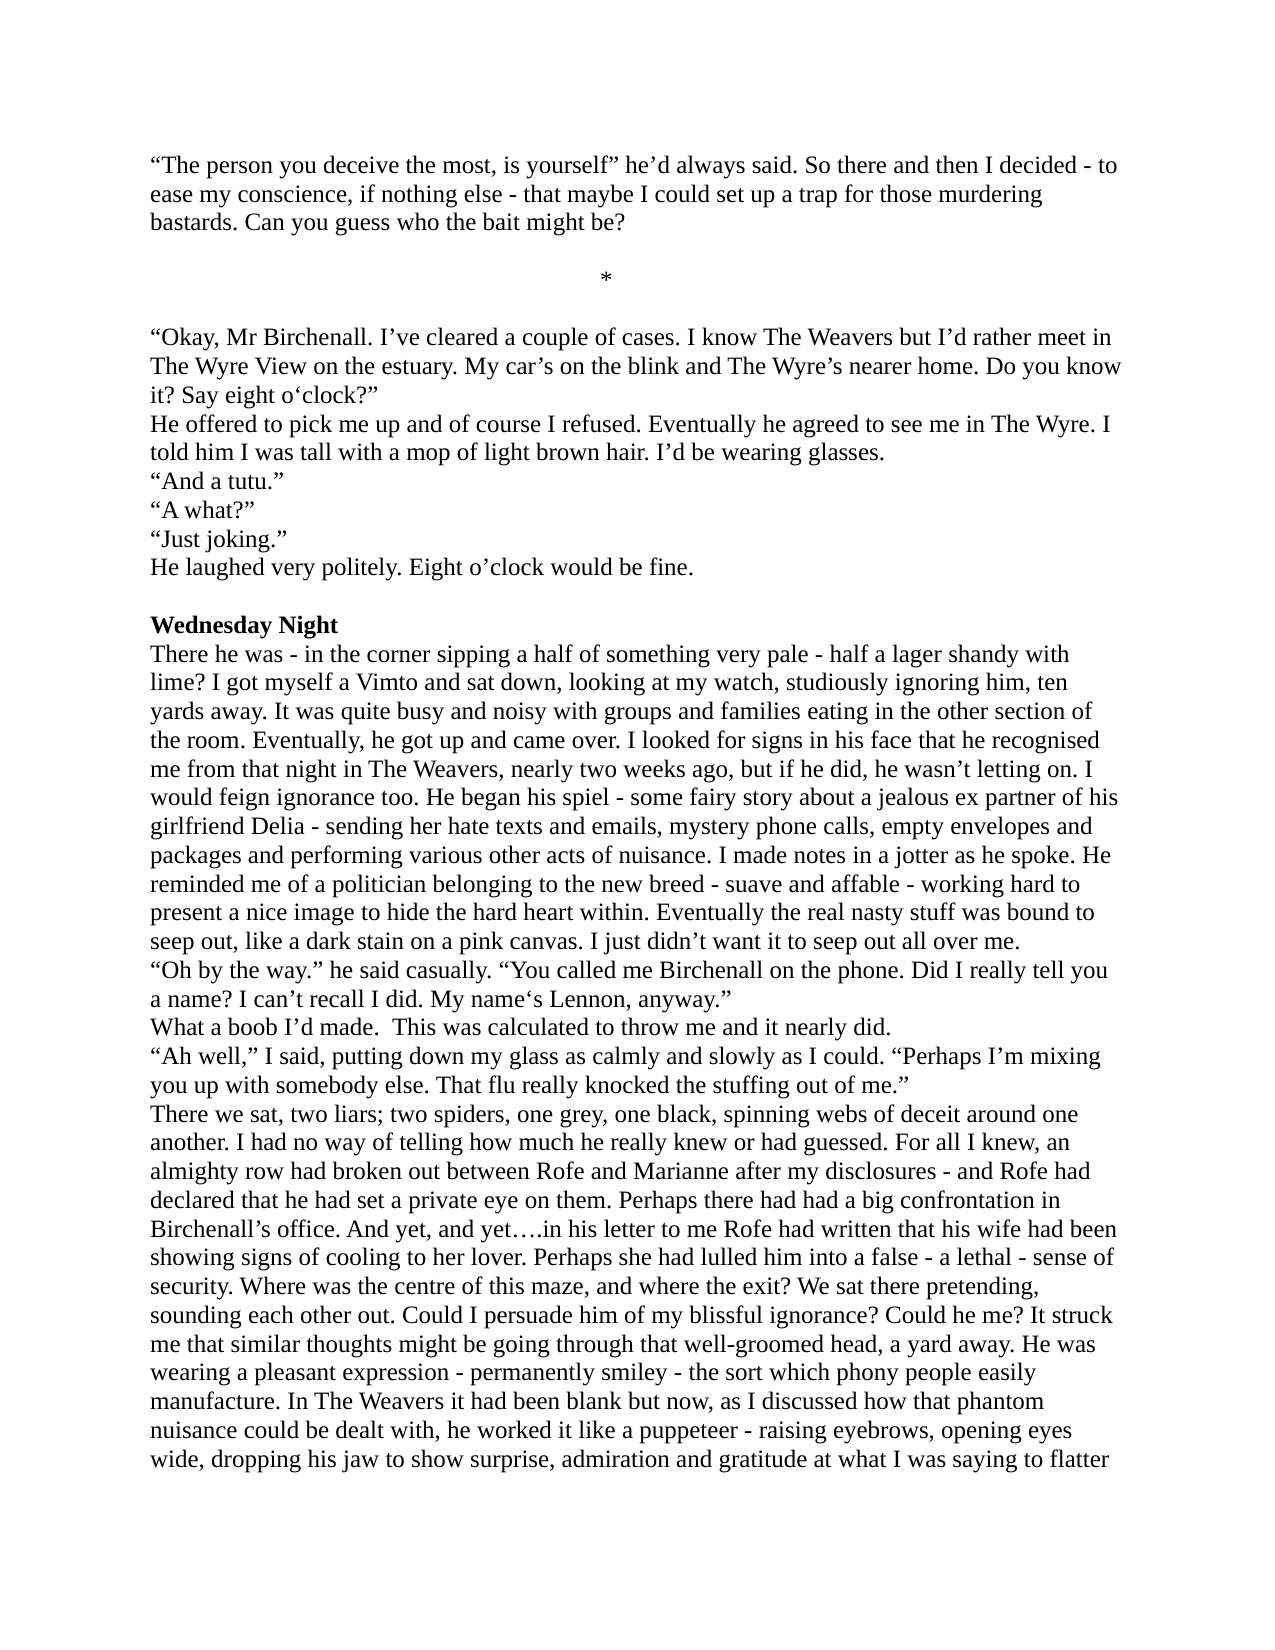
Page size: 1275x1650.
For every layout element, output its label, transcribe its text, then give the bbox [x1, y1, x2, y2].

text “And a tutu.” [150, 466, 1125, 495]
text “Oh by the way.” he said casually. “You called me Birchenall on the phone. Did I really tell you a name? I can’t recall I did. My name‘s Lennon, anyway.” [150, 955, 1125, 1012]
text “A what?” [150, 495, 1125, 524]
text Wednesday Night [150, 610, 1125, 639]
text “Ah well,” I said, putting down my glass as calmly and slowly as I could. “Perhaps I’m mixing you up with somebody else. That flu really knocked the stuffing out of me.” [150, 1041, 1125, 1099]
text “Okay, Mr Birchenall. I’ve cleared a couple of cases. I know The Weavers but I’d rather meet in The Wyre View on the estuary. My car’s on the blink and The Wyre’s nearer home. Do you know it? Say eight o‘clock?” [150, 322, 1125, 409]
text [150, 1099, 1125, 1472]
text He offered to pick me up and of course I refused. Eventually he agreed to see me in The Wyre. I told him I was tall with a mop of light brown hair. I’d be wearing glasses. [150, 409, 1125, 466]
text There he was - in the corner sipping a half of something very pale - half a lager shandy with lime? I got myself a Vimto and sat down, looking at my watch, studiously ignoring him, ten yards away. It was quite busy and noisy with groups and families eating in the other section of the room. Eventually, he got up and came over. I looked for signs in his face that he recognised me from that night in The Weavers, nearly two weeks ago, but if he did, he wasn’t letting on. I would feign ignorance too. He began his spiel - some fairy story about a jealous ex partner of his girlfriend Delia - sending her hate texts and emails, mystery phone calls, empty envelopes and packages and performing various other acts of nuisance. I made notes in a jotter as he spoke. He reminded me of a politician belonging to the new breed - suave and affable - working hard to present a nice image to hide the hard heart within. Eventually the real nasty stuff was bound to seep out, like a dark stain on a pink canvas. I just didn’t want it to seep out all over me. [150, 639, 1125, 955]
text “Just joking.” [150, 524, 1125, 552]
text He laughed very politely. Eight o’clock would be fine. [150, 552, 1125, 581]
text “The person you deceive the most, is yourself” he’d always said. So there and then I decided - to ease my conscience, if nothing else - that maybe I could set up a trap for those murdering bastards. Can you guess who the bait might be? [150, 150, 1125, 236]
text What a boob I’d made. This was calculated to throw me and it nearly did. [150, 1012, 1125, 1041]
text * [150, 265, 1125, 294]
